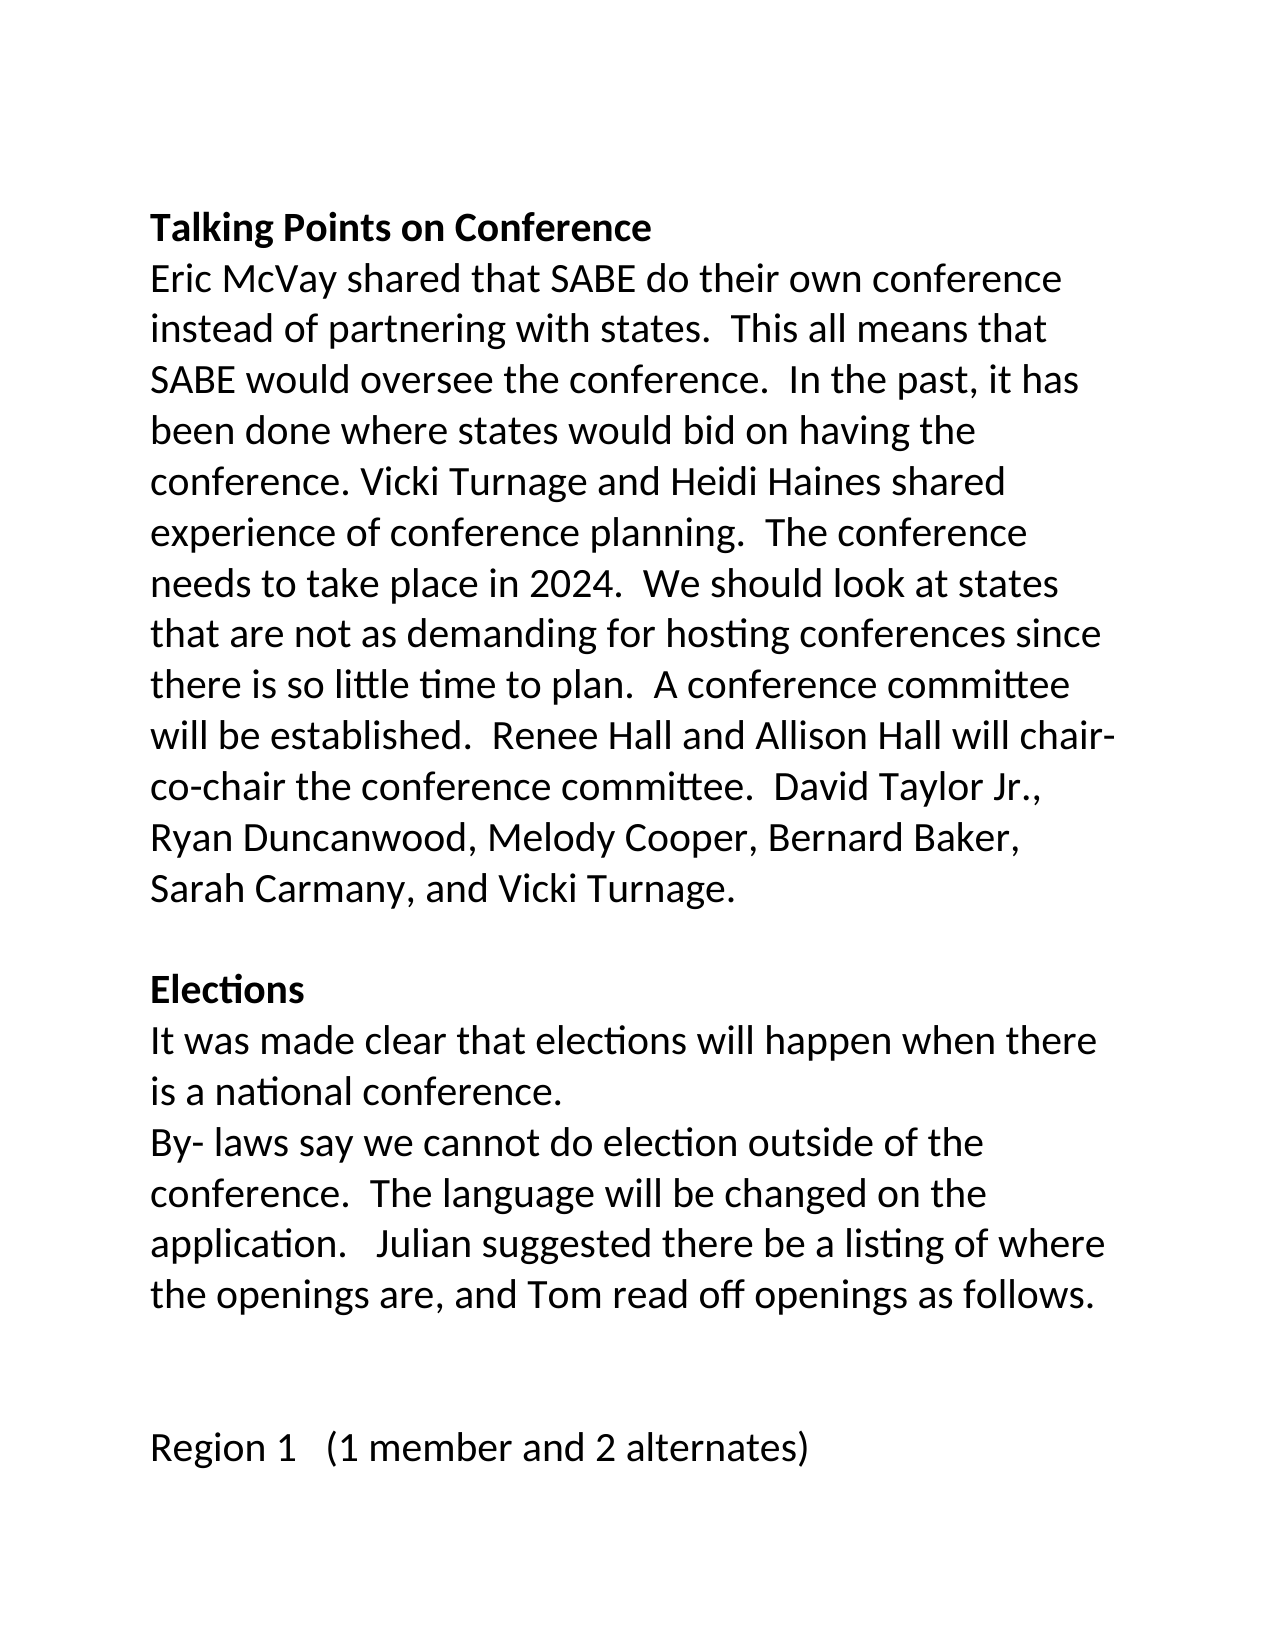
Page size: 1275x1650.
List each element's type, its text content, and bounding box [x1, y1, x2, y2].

text Eric McVay shared that SABE do their own conference instead of partnering with states. This all means that SABE would oversee the conference. In the past, it has been done where states would bid on having the conference. Vicki Turnage and Heidi Haines shared experience of conference planning. The conference needs to take place in 2024. We should look at states that are not as demanding for hosting conferences since there is so little time to plan. A conference committee will be established. Renee Hall and Allison Hall will chair-co-chair the conference committee. David Taylor Jr., Ryan Duncanwood, Melody Cooper, Bernard Baker, Sarah Carmany, and Vicki Turnage. [150, 252, 1125, 912]
text Talking Points on Conference [150, 201, 1125, 252]
text It was made clear that elections will happen when there is a national conference. [150, 1014, 1125, 1116]
text By- laws say we cannot do election outside of the conference. The language will be changed on the application. Julian suggested there be a listing of where the openings are, and Tom read off openings as follows. [150, 1116, 1125, 1319]
text Elections [150, 963, 1125, 1014]
text Region 1 (1 member and 2 alternates) [150, 1421, 1125, 1472]
